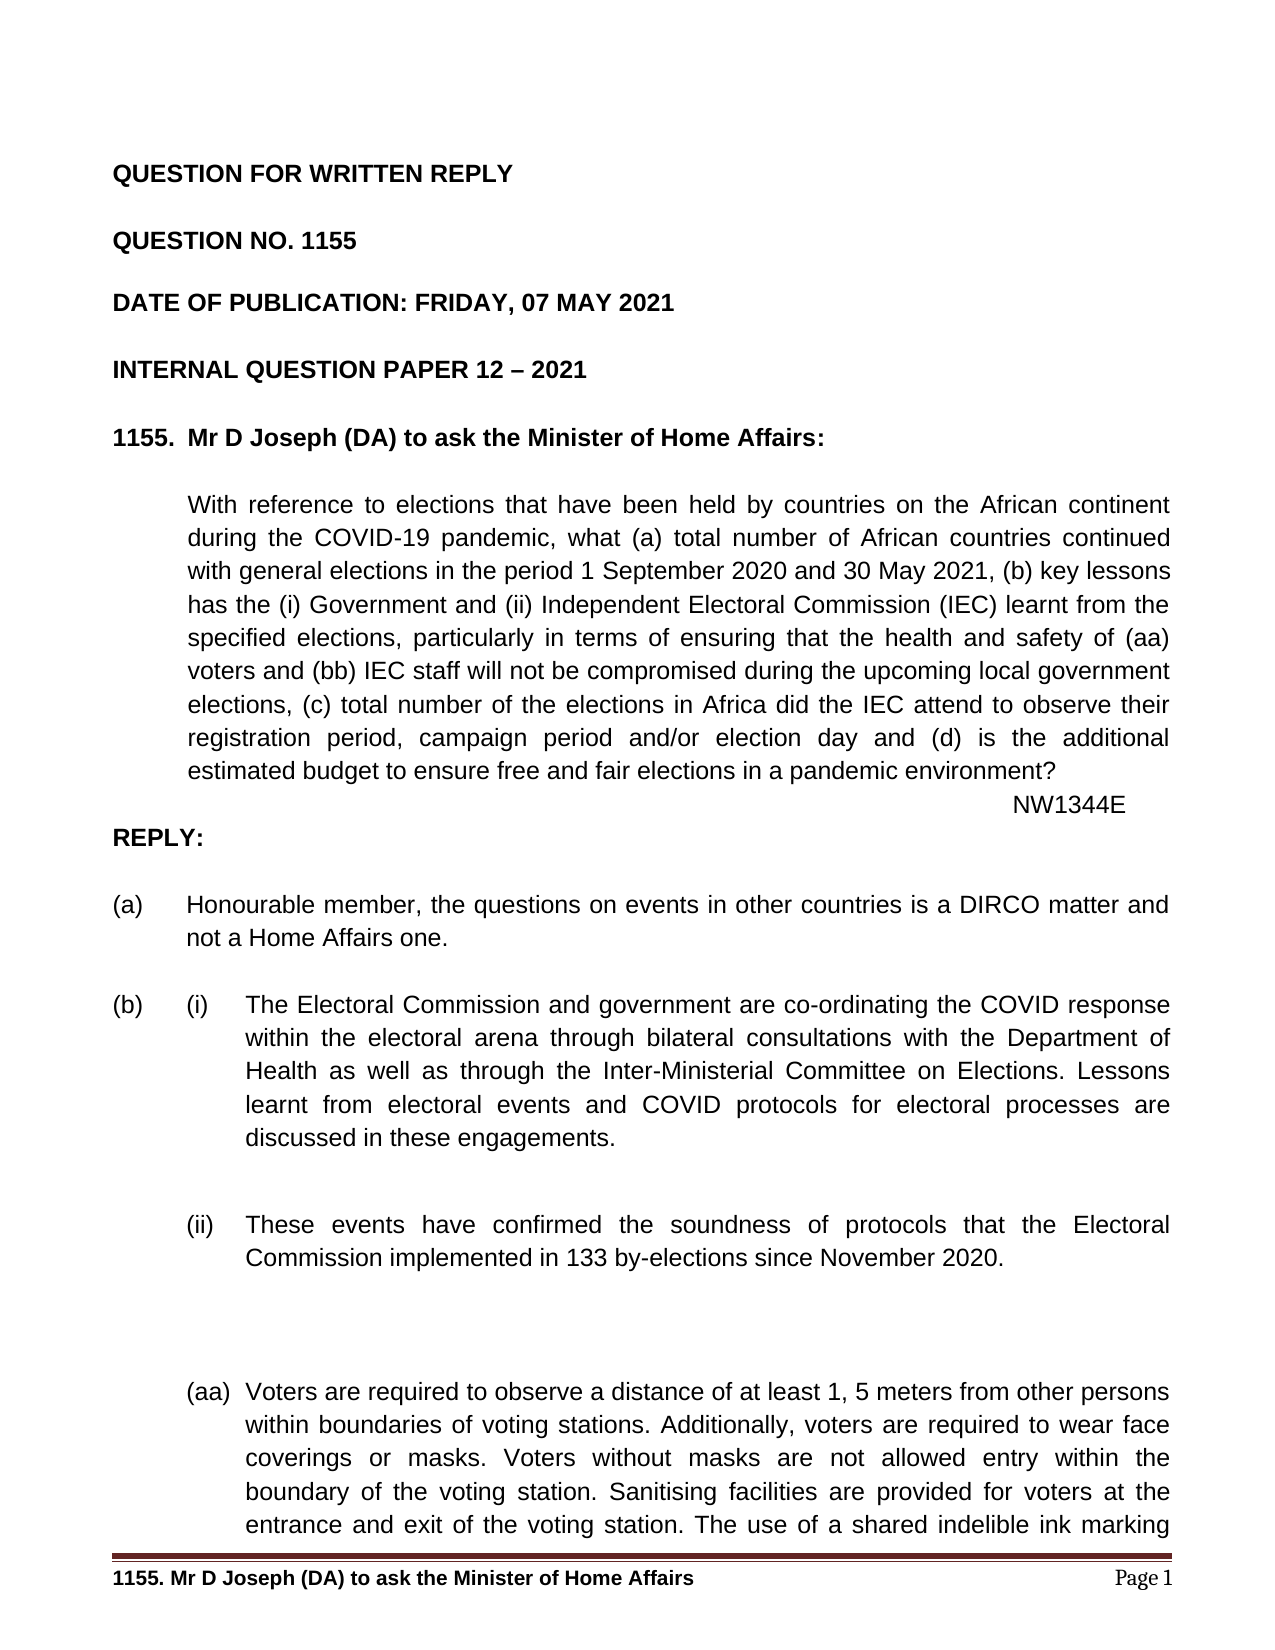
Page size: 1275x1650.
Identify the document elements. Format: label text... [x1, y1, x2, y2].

text INTERNAL QUESTION PAPER 12 – 2021 [112, 352, 1172, 385]
text 1155. Mr D Joseph (DA) to ask the Minister of Home Affairs: [112, 418, 1172, 452]
text (ii) These events have confirmed the soundness of protocols that the Electoral Commission implemented in 133 by-elections since November 2020. [186, 1206, 1172, 1272]
list Honourable member, the questions on events in other countries is a DIRCO matter and not a Home Affairs one. [112, 885, 1172, 952]
text QUESTION NO. 1155 [112, 223, 1172, 256]
list (i) The Electoral Commission and government are co-ordinating the COVID response within the electoral arena through bilateral consultations with the Department of Health as well as through the Inter-Ministerial Committee on Elections. Lessons learnt from electoral events and COVID protocols for electoral processes are discussed in these engagements. [112, 985, 1172, 1152]
text DATE OF PUBLICATION: FRIDAY, 07 MAY 2021 [112, 285, 1172, 318]
text REPLY: [112, 818, 1172, 852]
text QUESTION FOR WRITTEN REPLY [112, 156, 1172, 189]
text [186, 1372, 1172, 1539]
text With reference to elections that have been held by countries on the African continent during the COVID-19 pandemic, what (a) total number of African countries continued with general elections in the period 1 September 2020 and 30 May 2021, (b) key lessons has the (i) Government and (ii) Independent Electoral Commission (IEC) learnt from the specified elections, particularly in terms of ensuring that the health and safety of (aa) voters and (bb) IEC staff will not be compromised during the upcoming local government elections, (c) total number of the elections in Africa did the IEC attend to observe their registration period, campaign period and/or election day and (d) is the additional estimated budget to ensure free and fair elections in a pandemic environment? NW1344E [187, 485, 1172, 818]
